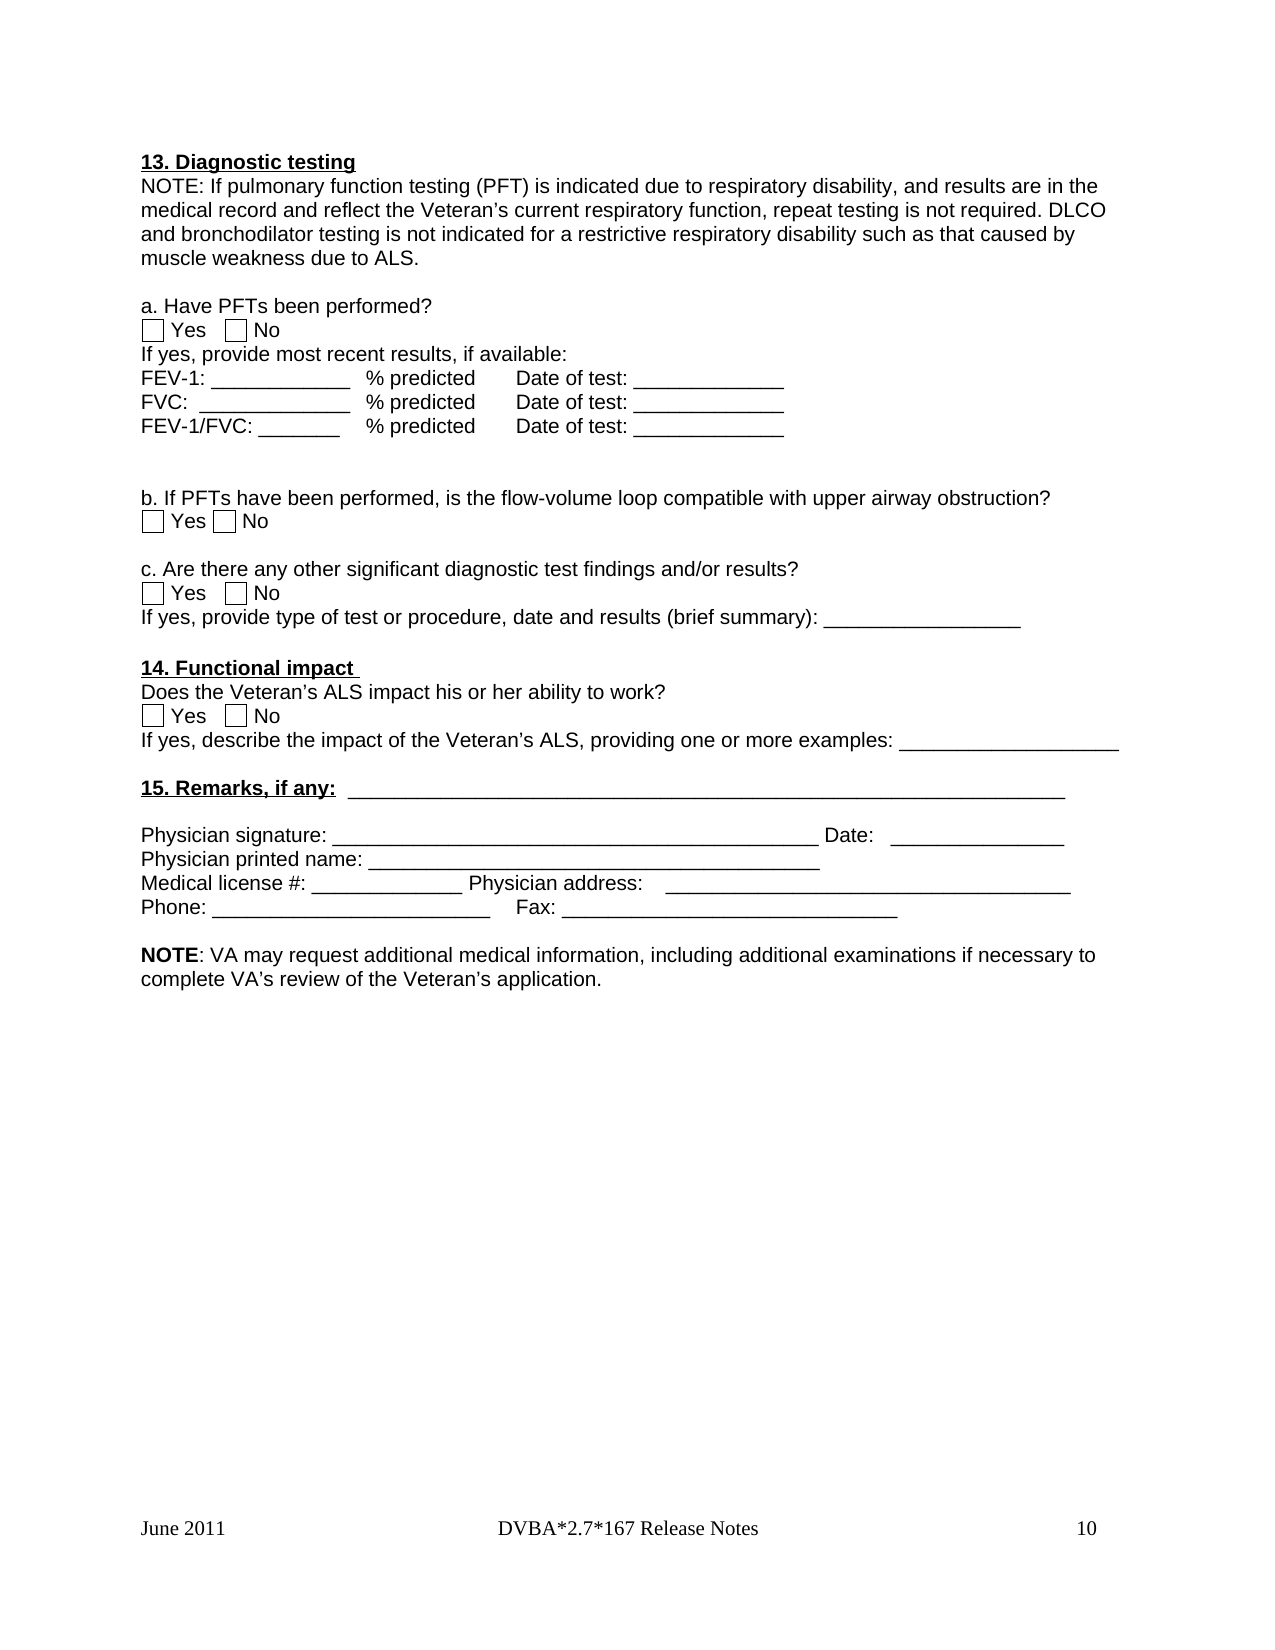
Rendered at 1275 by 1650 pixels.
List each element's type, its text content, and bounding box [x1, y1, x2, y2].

text and bronchodilator testing is not indicated for a restrictive respiratory disability such as that caused by [141, 222, 1275, 246]
text Does the Veteran’s ALS impact his or her ability to work? [141, 679, 1275, 703]
text Yes No [141, 703, 1275, 727]
text Phone: ________________________ Fax: _____________________________ [141, 895, 1275, 919]
text 14. Functional impact [141, 656, 1275, 679]
text Physician printed name: _______________________________________ [141, 847, 1275, 871]
text medical record and reflect the Veteran’s current respiratory function, repeat testing is not required. DLCO [141, 198, 1275, 222]
text If yes, describe the impact of the Veteran’s ALS, providing one or more examples: ___________________ [141, 727, 1275, 751]
text NOTE: If pulmonary function testing (PFT) is indicated due to respiratory disability, and results are in the [141, 174, 1275, 198]
text 15. Remarks, if any: ______________________________________________________________ [141, 775, 1275, 799]
text c. Are there any other significant diagnostic test findings and/or results? [141, 557, 1275, 581]
text Physician signature: __________________________________________ Date: _______________ [141, 823, 1275, 847]
text complete VA’s review of the Veteran’s application. [141, 967, 1275, 991]
text b. If PFTs have been performed, is the flow-volume loop compatible with upper airway obstruction? [141, 485, 1275, 509]
text muscle weakness due to ALS. [141, 246, 1275, 270]
text Yes No [141, 318, 1275, 342]
text a. Have PFTs been performed? [141, 294, 1275, 318]
text FEV-1: ____________ % predicted Date of test: _____________ [141, 366, 1275, 389]
text Yes No [141, 581, 1275, 605]
text NOTE: VA may request additional medical information, including additional examinations if necessary to [141, 943, 1275, 967]
text Yes No [141, 509, 1275, 533]
text If yes, provide type of test or procedure, date and results (brief summary): _________________ [141, 605, 1275, 629]
text Medical license #: _____________ Physician address: ___________________________________ [141, 871, 1275, 895]
text 13. Diagnostic testing [141, 150, 1275, 174]
text FVC: _____________ % predicted Date of test: _____________ [141, 389, 1275, 413]
text FEV-1/FVC: _______ % predicted Date of test: _____________ [141, 413, 1275, 437]
text If yes, provide most recent results, if available: [141, 342, 1275, 366]
